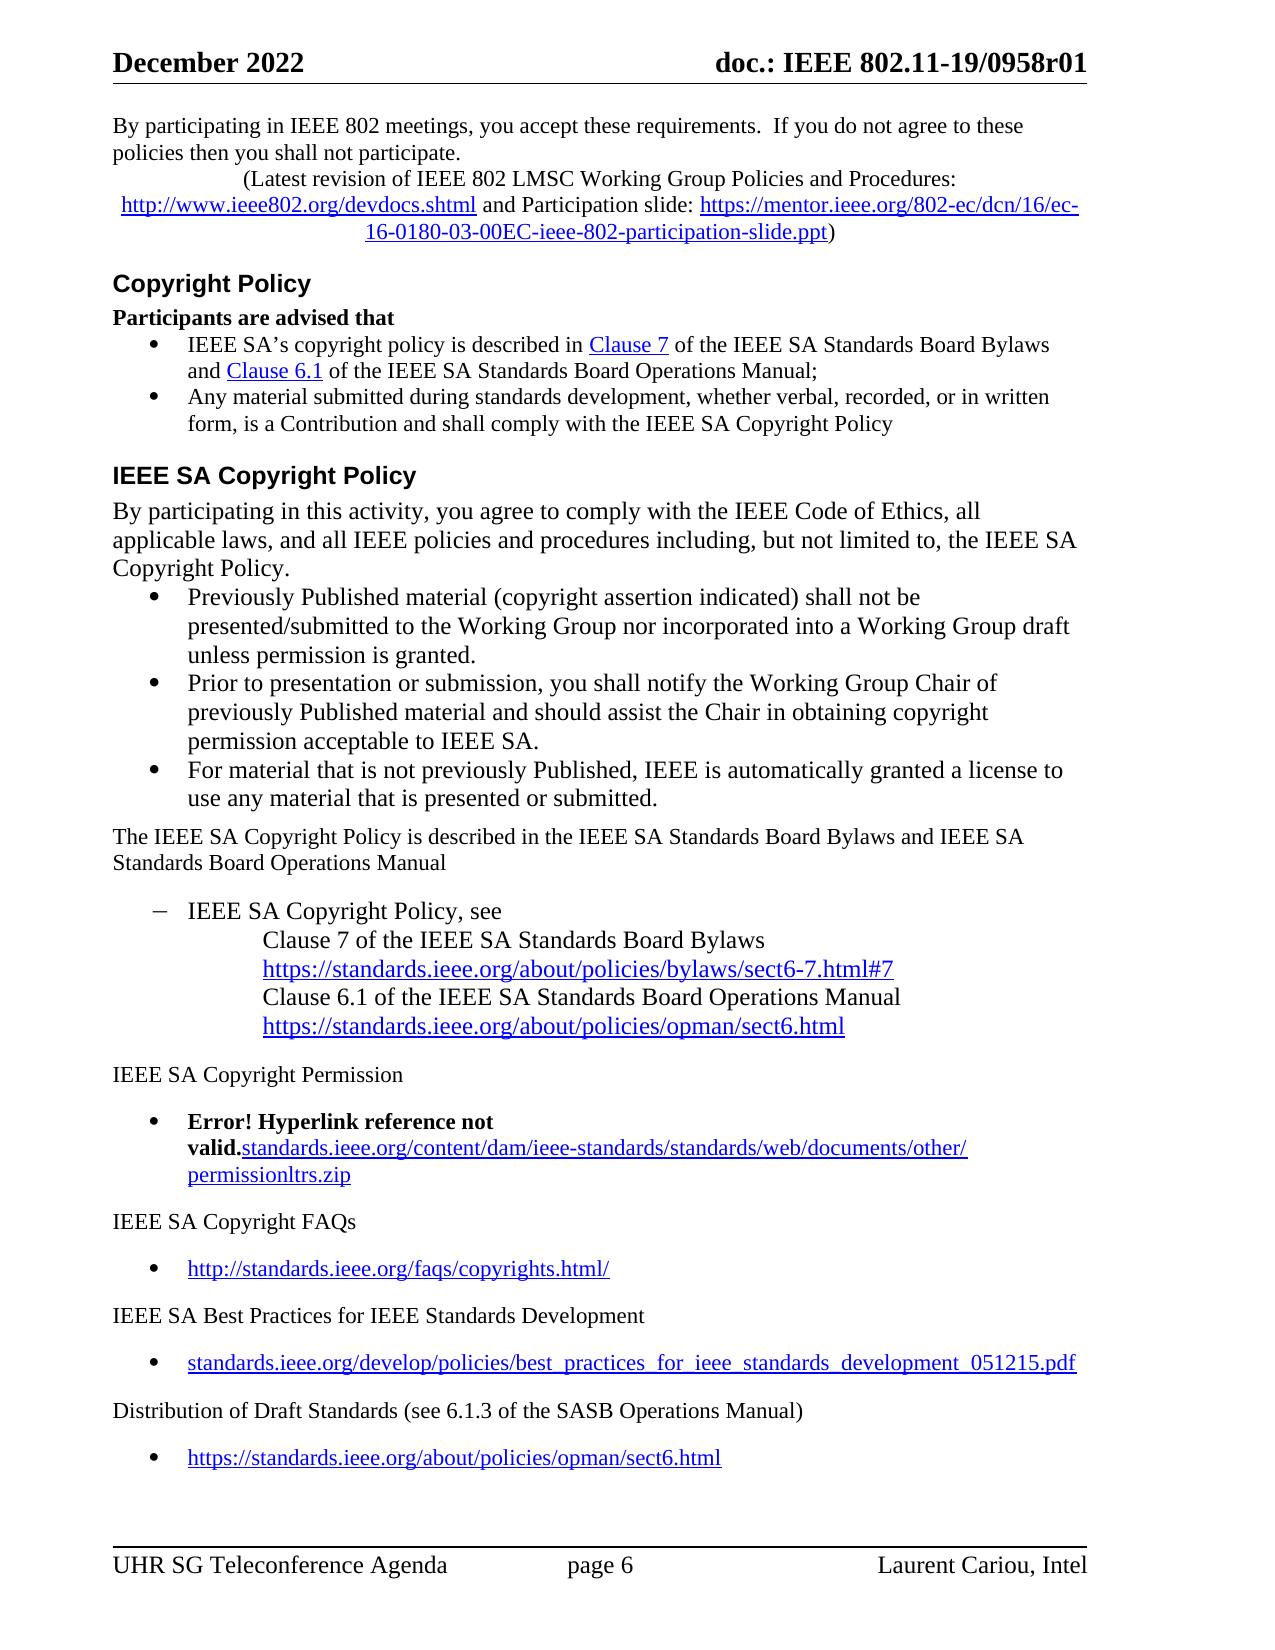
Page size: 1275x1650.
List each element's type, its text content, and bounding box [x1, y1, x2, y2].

list http://standards.ieee.org/faqs/copyrights.html/ [150, 1255, 1087, 1281]
list IEEE SA’s copyright policy is described in Clause 7 of the IEEE SA Standards Board Bylaws and Clause 6.1 of the IEEE SA Standards Board Operations Manual; [150, 331, 1087, 383]
text Distribution of Draft Standards (see 6.1.3 of the SASB Operations Manual) [112, 1397, 1087, 1423]
text IEEE SA Best Practices for IEEE Standards Development [112, 1302, 1087, 1329]
text (Latest revision of IEEE 802 LMSC Working Group Policies and Procedures: http://www.ieee802.org/devdocs.shtml and Participation slide: https://mentor.ieee.org/802-ec/dcn/16/ec-16-0180-03-00EC-ieee-802-participation-slide.ppt) [112, 165, 1087, 244]
list IEEE SA Copyright Policy, see Clause 7 of the IEEE SA Standards Board Bylaws https://standards.ieee.org/about/policies/bylaws/sect6-7.html#7 Clause 6.1 of the IEEE SA Standards Board Operations Manual https://standards.ieee.org/about/policies/opman/sect6.html [150, 896, 1087, 1040]
text The IEEE SA Copyright Policy is described in the IEEE SA Standards Board Bylaws and IEEE SA Standards Board Operations Manual [112, 823, 1087, 875]
list https://standards.ieee.org/about/policies/opman/sect6.html [150, 1444, 1087, 1470]
list For material that is not previously Published, IEEE is automatically granted a license to use any material that is presented or submitted. [150, 755, 1087, 812]
text Participants are advised that [112, 304, 1087, 331]
list Any material submitted during standards development, whether verbal, recorded, or in written form, is a Contribution and shall comply with the IEEE SA Copyright Policy [150, 383, 1087, 436]
text IEEE SA Copyright FAQs [112, 1208, 1087, 1234]
list Previously Published material (copyright assertion indicated) shall not be presented/submitted to the Working Group nor incorporated into a Working Group draft unless permission is granted. [150, 582, 1087, 668]
subtitle IEEE SA Copyright Policy [112, 461, 1087, 490]
text By participating in IEEE 802 meetings, you accept these requirements. If you do not agree to these policies then you shall not participate. [112, 112, 1087, 165]
text IEEE SA Copyright Permission [112, 1061, 1087, 1087]
subtitle Copyright Policy [112, 269, 1087, 298]
list Error! Hyperlink reference not valid.standards.ieee.org/content/dam/ieee-standards/standards/web/documents/other/permissionltrs.zip [150, 1108, 1087, 1187]
list Prior to presentation or submission, you shall notify the Working Group Chair of previously Published material and should assist the Chair in obtaining copyright permission acceptable to IEEE SA. [150, 668, 1087, 755]
text By participating in this activity, you agree to comply with the IEEE Code of Ethics, all applicable laws, and all IEEE policies and procedures including, but not limited to, the IEEE SA Copyright Policy. [112, 496, 1087, 582]
list standards.ieee.org/develop/policies/best_practices_for_ieee_standards_development_051215.pdf [150, 1349, 1087, 1376]
